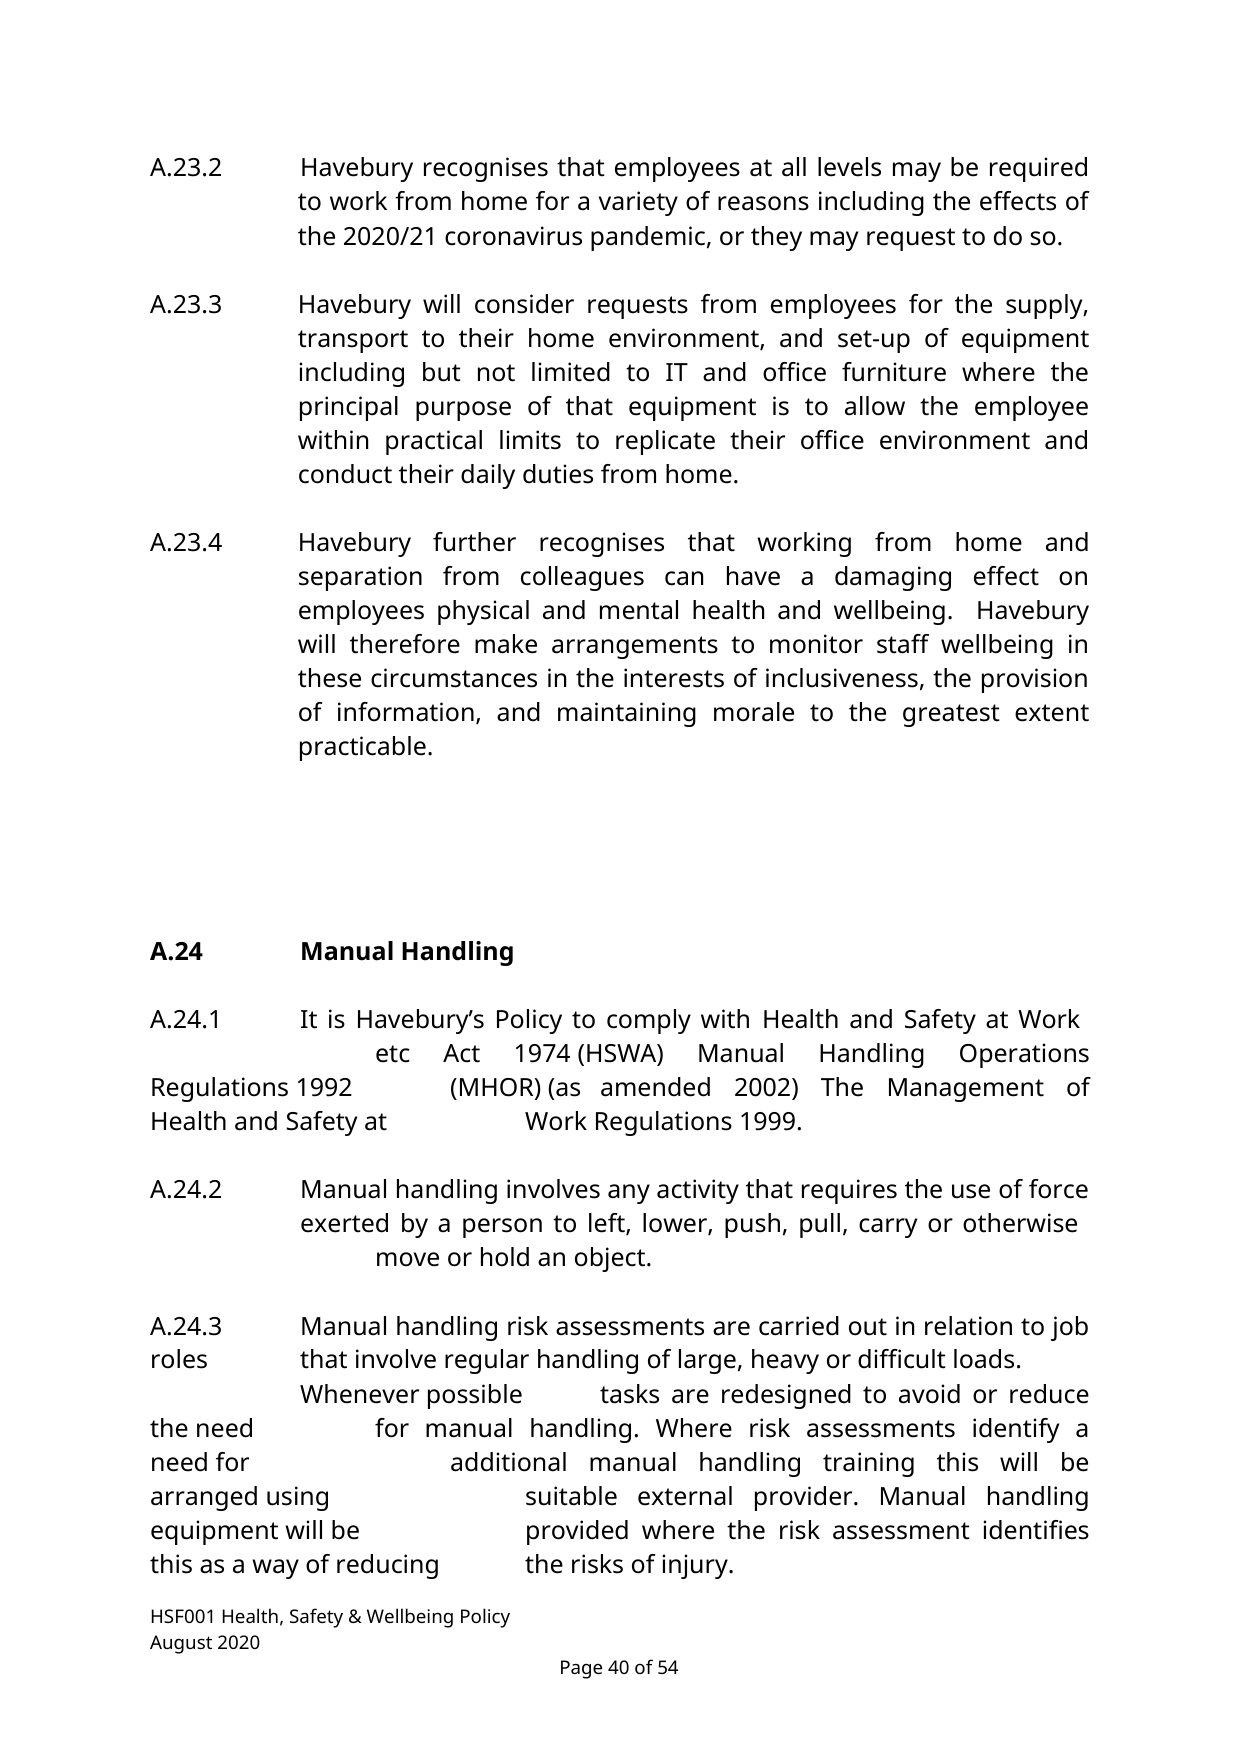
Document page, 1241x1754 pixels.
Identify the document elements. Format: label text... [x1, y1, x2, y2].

text A.24.2 Manual handling involves any activity that requires the use of force exerted by a person to left, lower, push, pull, carry or otherwise move or hold an object. [150, 1172, 1090, 1274]
text A.24.1 It is Havebury’s Policy to comply with Health and Safety at Work etc Act 1974 (HSWA) Manual Handling Operations Regulations 1992 (MHOR) (as amended 2002) The Management of Health and Safety at Work Regulations 1999. [150, 1002, 1090, 1138]
text A.23.2 Havebury recognises that employees at all levels may be required to work from home for a variety of reasons including the effects of the 2020/21 coronavirus pandemic, or they may request to do so. [150, 150, 1090, 252]
text A.23.3 Havebury will consider requests from employees for the supply, transport to their home environment, and set-up of equipment including but not limited to IT and office furniture where the principal purpose of that equipment is to allow the employee within practical limits to replicate their office environment and conduct their daily duties from home. [150, 286, 1090, 491]
text A.24 Manual Handling [150, 933, 1090, 967]
text A.24.3 Manual handling risk assessments are carried out in relation to job roles that involve regular handling of large, heavy or difficult loads. Whenever possible tasks are redesigned to avoid or reduce the need for manual handling. Where risk assessments identify a need for additional manual handling training this will be arranged using suitable external provider. Manual handling equipment will be provided where the risk assessment identifies this as a way of reducing the risks of injury. [150, 1308, 1090, 1581]
text A.23.4 Havebury further recognises that working from home and separation from colleagues can have a damaging effect on employees physical and mental health and wellbeing. Havebury will therefore make arrangements to monitor staff wellbeing in these circumstances in the interests of inclusiveness, the provision of information, and maintaining morale to the greatest extent practicable. [150, 525, 1090, 763]
